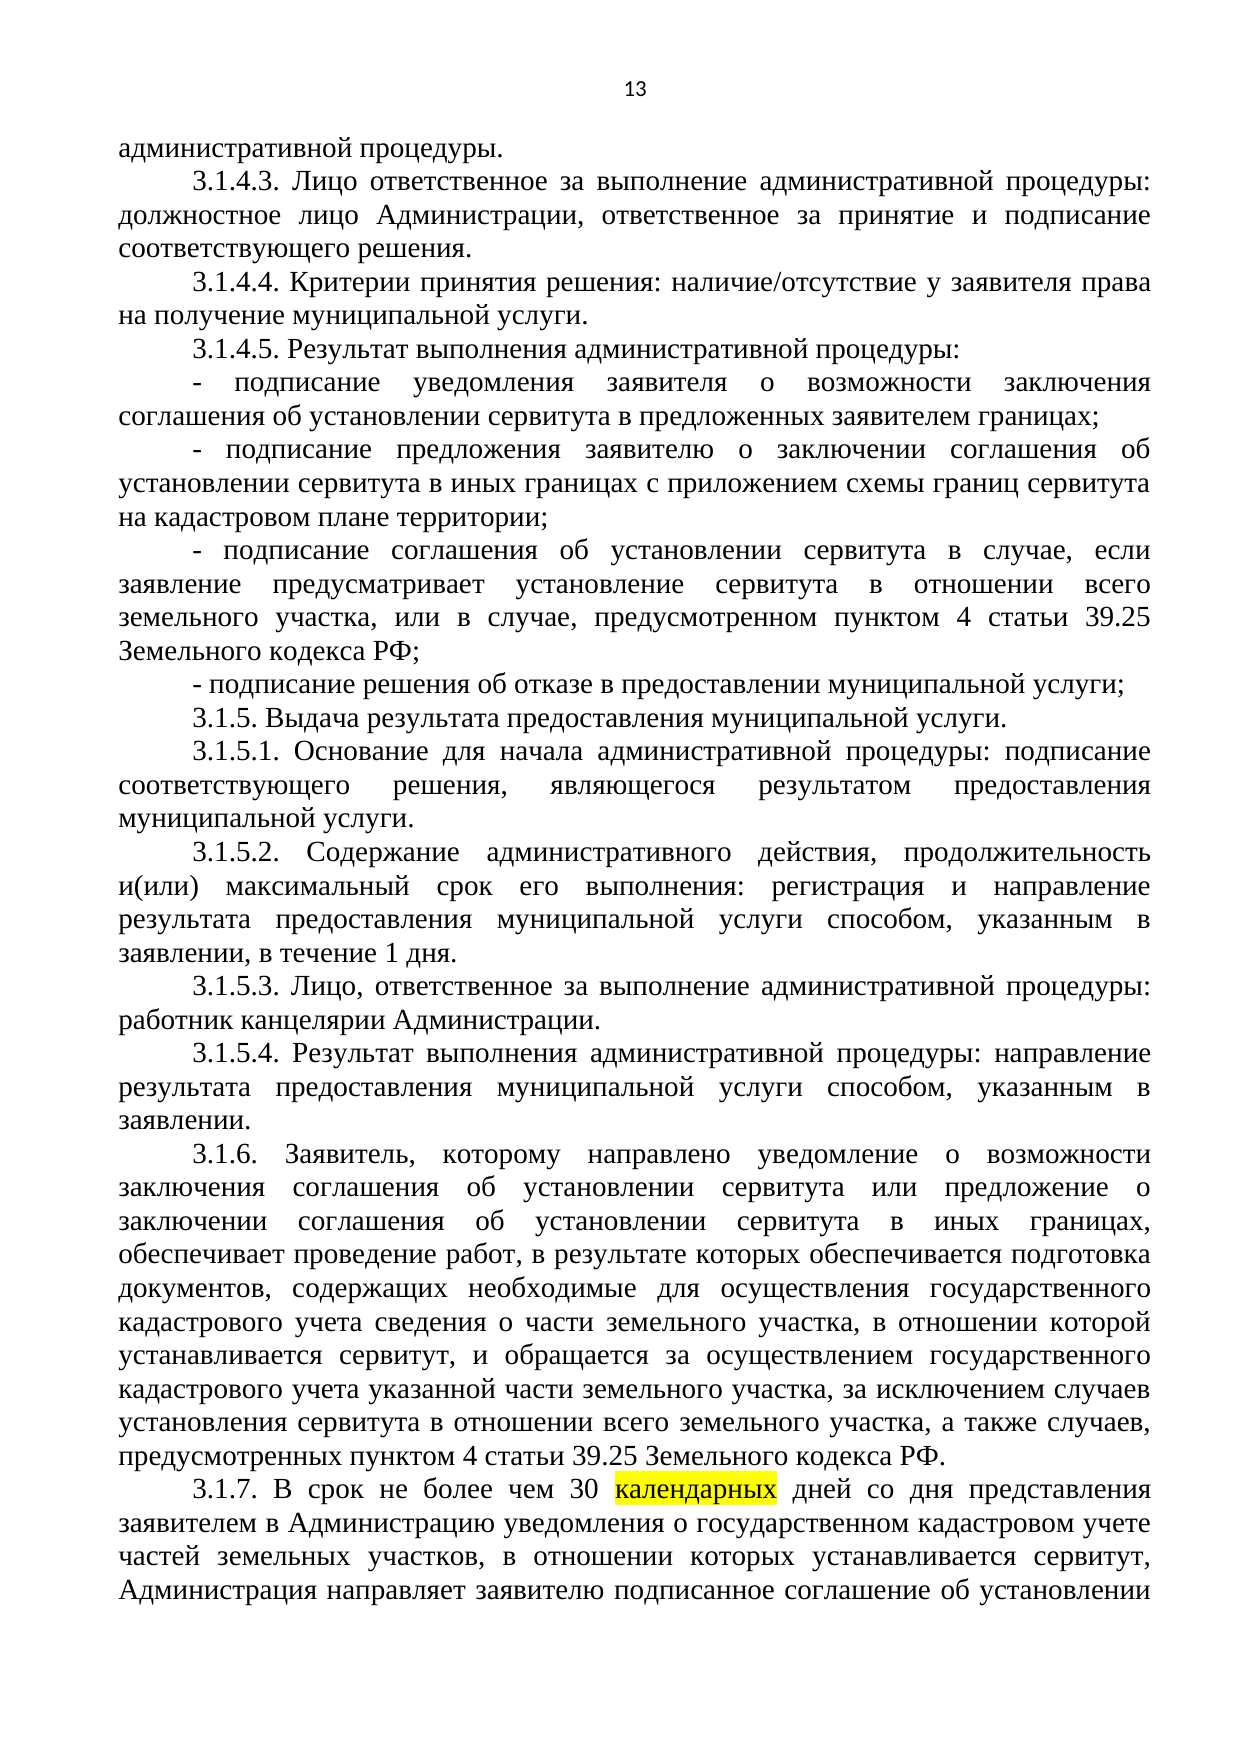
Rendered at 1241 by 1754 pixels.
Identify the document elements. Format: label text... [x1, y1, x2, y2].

text 3.1.5.1. Основание для начала административной процедуры: подписание соответствующего решения, являющегося результатом предоставления муниципальной услуги. [118, 733, 1152, 834]
text 3.1.4.3. Лицо ответственное за выполнение административной процедуры: должностное лицо Администрации, ответственное за принятие и подписание соответствующего решения. [118, 163, 1152, 264]
text 3.1.5. Выдача результата предоставления муниципальной услуги. [118, 700, 1152, 733]
text 3.1.4.5. Результат выполнения административной процедуры: [118, 331, 1152, 364]
text - подписание решения об отказе в предоставлении муниципальной услуги; [118, 666, 1152, 700]
text - подписание соглашения об установлении сервитута в случае, если заявление предусматривает установление сервитута в отношении всего земельного участка, или в случае, предусмотренном пунктом 4 статьи 39.25 Земельного кодекса РФ; [118, 532, 1152, 666]
text 3.1.5.4. Результат выполнения административной процедуры: направление результата предоставления муниципальной услуги способом, указанным в заявлении. [118, 1035, 1152, 1136]
text 3.1.4.4. Критерии принятия решения: наличие/отсутствие у заявителя права на получение муниципальной услуги. [118, 264, 1152, 331]
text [118, 1471, 1152, 1606]
text - подписание уведомления заявителя о возможности заключения соглашения об установлении сервитута в предложенных заявителем границах; [118, 364, 1152, 432]
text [118, 130, 1152, 163]
text 3.1.5.2. Содержание административного действия, продолжительность и(или) максимальный срок его выполнения: регистрация и направление результата предоставления муниципальной услуги способом, указанным в заявлении, в течение 1 дня. [118, 834, 1152, 968]
text 3.1.5.3. Лицо, ответственное за выполнение административной процедуры: работник канцелярии Администрации. [118, 968, 1152, 1035]
text - подписание предложения заявителю о заключении соглашения об установлении сервитута в иных границах с приложением схемы границ сервитута на кадастровом плане территории; [118, 432, 1152, 532]
text 3.1.6. Заявитель, которому направлено уведомление о возможности заключения соглашения об установлении сервитута или предложение о заключении соглашения об установлении сервитута в иных границах, обеспечивает проведение работ, в результате которых обеспечивается подготовка документов, содержащих необходимые для осуществления государственного кадастрового учета сведения о части земельного участка, в отношении которой устанавливается сервитут, и обращается за осуществлением государственного кадастрового учета указанной части земельного участка, за исключением случаев установления сервитута в отношении всего земельного участка, а также случаев, предусмотренных пунктом 4 статьи 39.25 Земельного кодекса РФ. [118, 1136, 1152, 1471]
